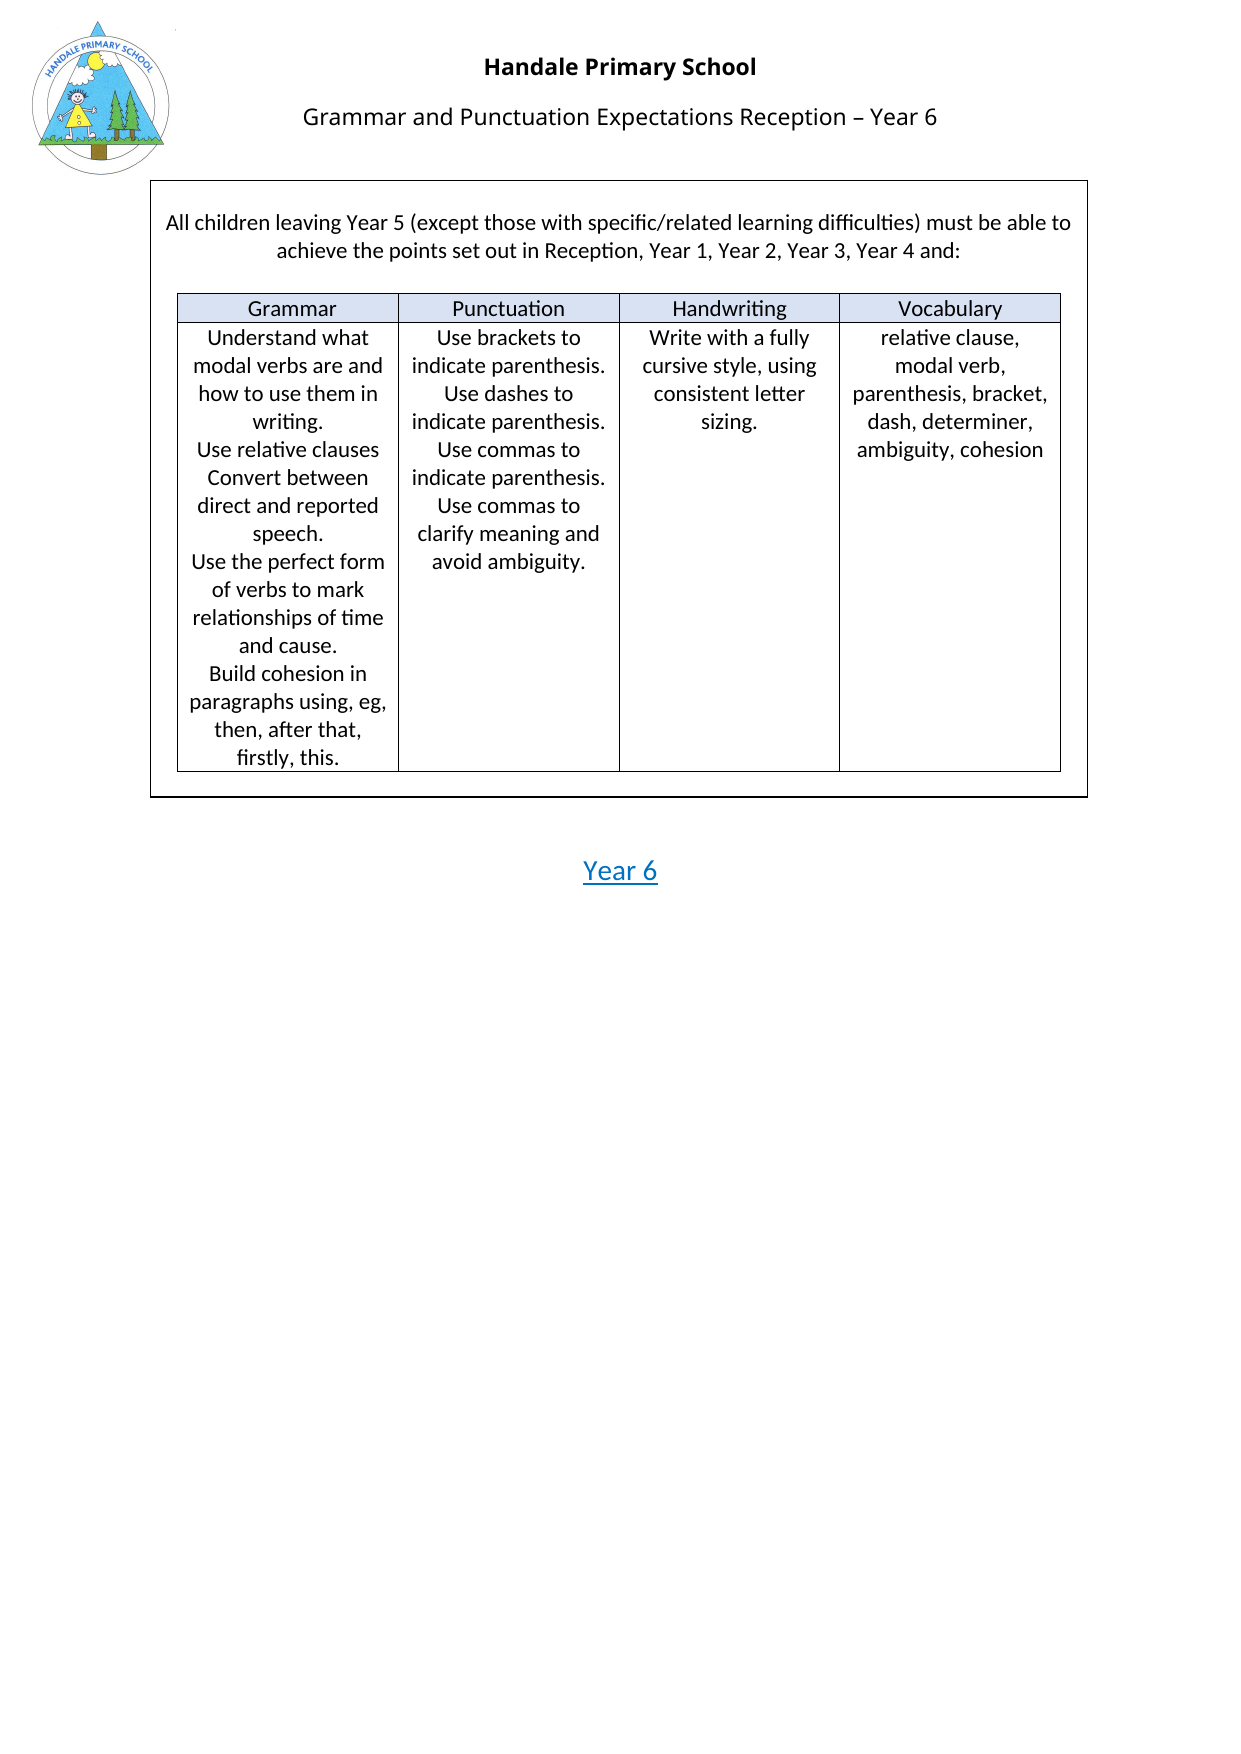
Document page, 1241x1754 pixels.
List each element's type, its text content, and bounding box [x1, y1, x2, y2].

table_header All children leaving Year 5 (except those with specific/related learning difficulties) must be able to achieve the points set out in Reception, Year 1, Year 2, Year 3, Year 4 and: [151, 181, 1087, 796]
text Year 6 [150, 852, 1090, 888]
picture [24, 18, 177, 180]
